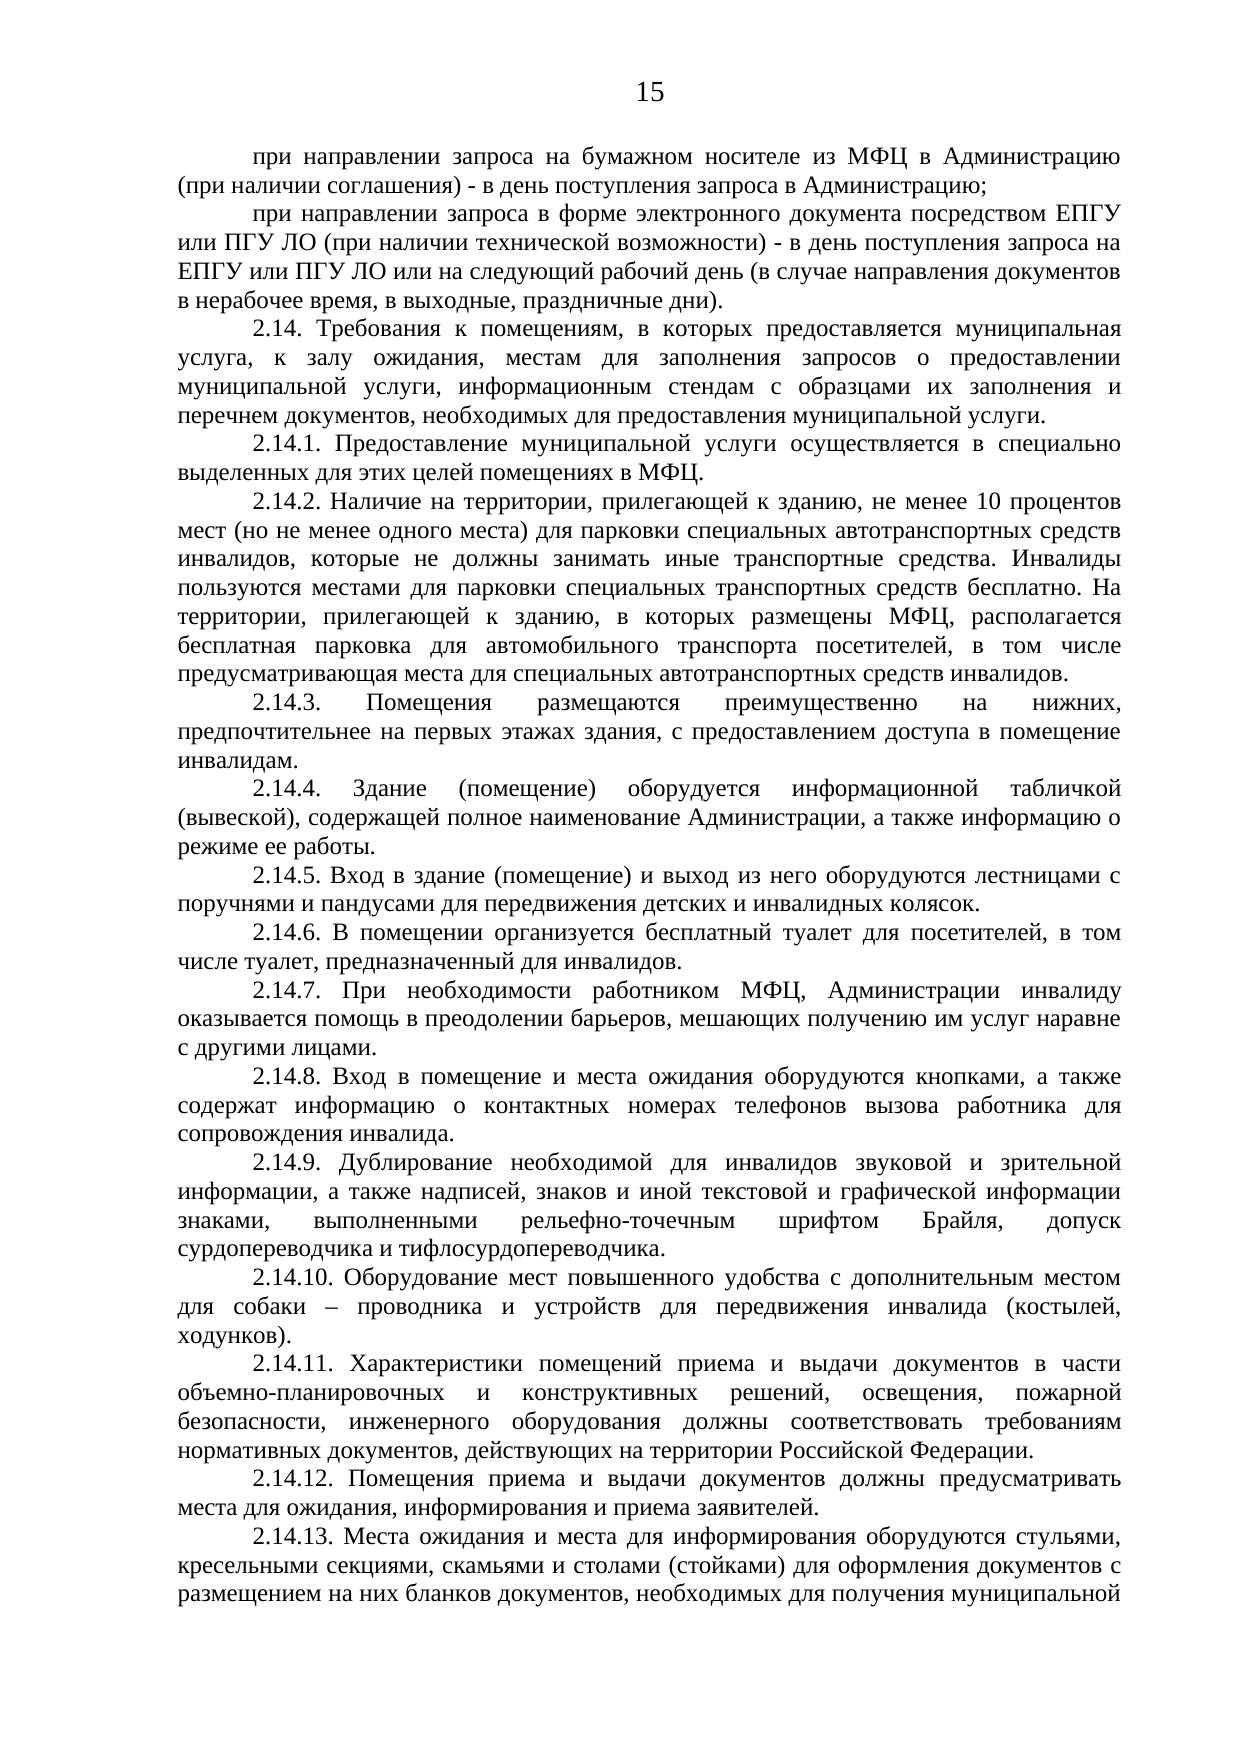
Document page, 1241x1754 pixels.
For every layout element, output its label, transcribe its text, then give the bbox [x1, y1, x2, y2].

text 2.14.9. Дублирование необходимой для инвалидов звуковой и зрительной информации, а также надписей, знаков и иной текстовой и графической информации знаками, выполненными рельефно-точечным шрифтом Брайля, допуск сурдопереводчика и тифлосурдопереводчика. [177, 1147, 1122, 1262]
text 2.14.4. Здание (помещение) оборудуется информационной табличкой (вывеской), содержащей полное наименование Администрации, а также информацию о режиме ее работы. [177, 773, 1122, 860]
text 2.14.6. В помещении организуется бесплатный туалет для посетителей, в том числе туалет, предназначенный для инвалидов. [177, 917, 1122, 975]
text 2.14.5. Вход в здание (помещение) и выход из него оборудуются лестницами с поручнями и пандусами для передвижения детских и инвалидных колясок. [177, 860, 1122, 917]
text при направлении запроса в форме электронного документа посредством ЕПГУ или ПГУ ЛО (при наличии технической возможности) - в день поступления запроса на ЕПГУ или ПГУ ЛО или на следующий рабочий день (в случае направления документов в нерабочее время, в выходные, праздничные дни). [177, 198, 1122, 313]
text 2.14.7. При необходимости работником МФЦ, Администрации инвалиду оказывается помощь в преодолении барьеров, мешающих получению им услуг наравне с другими лицами. [177, 975, 1122, 1061]
text 2.14. Требования к помещениям, в которых предоставляется муниципальная услуга, к залу ожидания, местам для заполнения запросов о предоставлении муниципальной услуги, информационным стендам с образцами их заполнения и перечнем документов, необходимых для предоставления муниципальной услуги. [177, 313, 1122, 428]
text при направлении запроса на бумажном носителе из МФЦ в Администрацию (при наличии соглашения) - в день поступления запроса в Администрацию; [177, 141, 1122, 198]
text 2.14.3. Помещения размещаются преимущественно на нижних, предпочтительнее на первых этажах здания, с предоставлением доступа в помещение инвалидам. [177, 687, 1122, 773]
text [177, 1521, 1122, 1607]
text 2.14.11. Характеристики помещений приема и выдачи документов в части объемно-планировочных и конструктивных решений, освещения, пожарной безопасности, инженерного оборудования должны соответствовать требованиям нормативных документов, действующих на территории Российской Федерации. [177, 1348, 1122, 1463]
text 2.14.8. Вход в помещение и места ожидания оборудуются кнопками, а также содержат информацию о контактных номерах телефонов вызова работника для сопровождения инвалида. [177, 1061, 1122, 1147]
text 2.14.10. Оборудование мест повышенного удобства с дополнительным местом для собаки – проводника и устройств для передвижения инвалида (костылей, ходунков). [177, 1262, 1122, 1348]
text 2.14.1. Предоставление муниципальной услуги осуществляется в специально выделенных для этих целей помещениях в МФЦ. [177, 428, 1122, 486]
text 2.14.12. Помещения приема и выдачи документов должны предусматривать места для ожидания, информирования и приема заявителей. [177, 1463, 1122, 1521]
text 2.14.2. Наличие на территории, прилегающей к зданию, не менее 10 процентов мест (но не менее одного места) для парковки специальных автотранспортных средств инвалидов, которые не должны занимать иные транспортные средства. Инвалиды пользуются местами для парковки специальных транспортных средств бесплатно. На территории, прилегающей к зданию, в которых размещены МФЦ, располагается бесплатная парковка для автомобильного транспорта посетителей, в том числе предусматривающая места для специальных автотранспортных средств инвалидов. [177, 486, 1122, 687]
